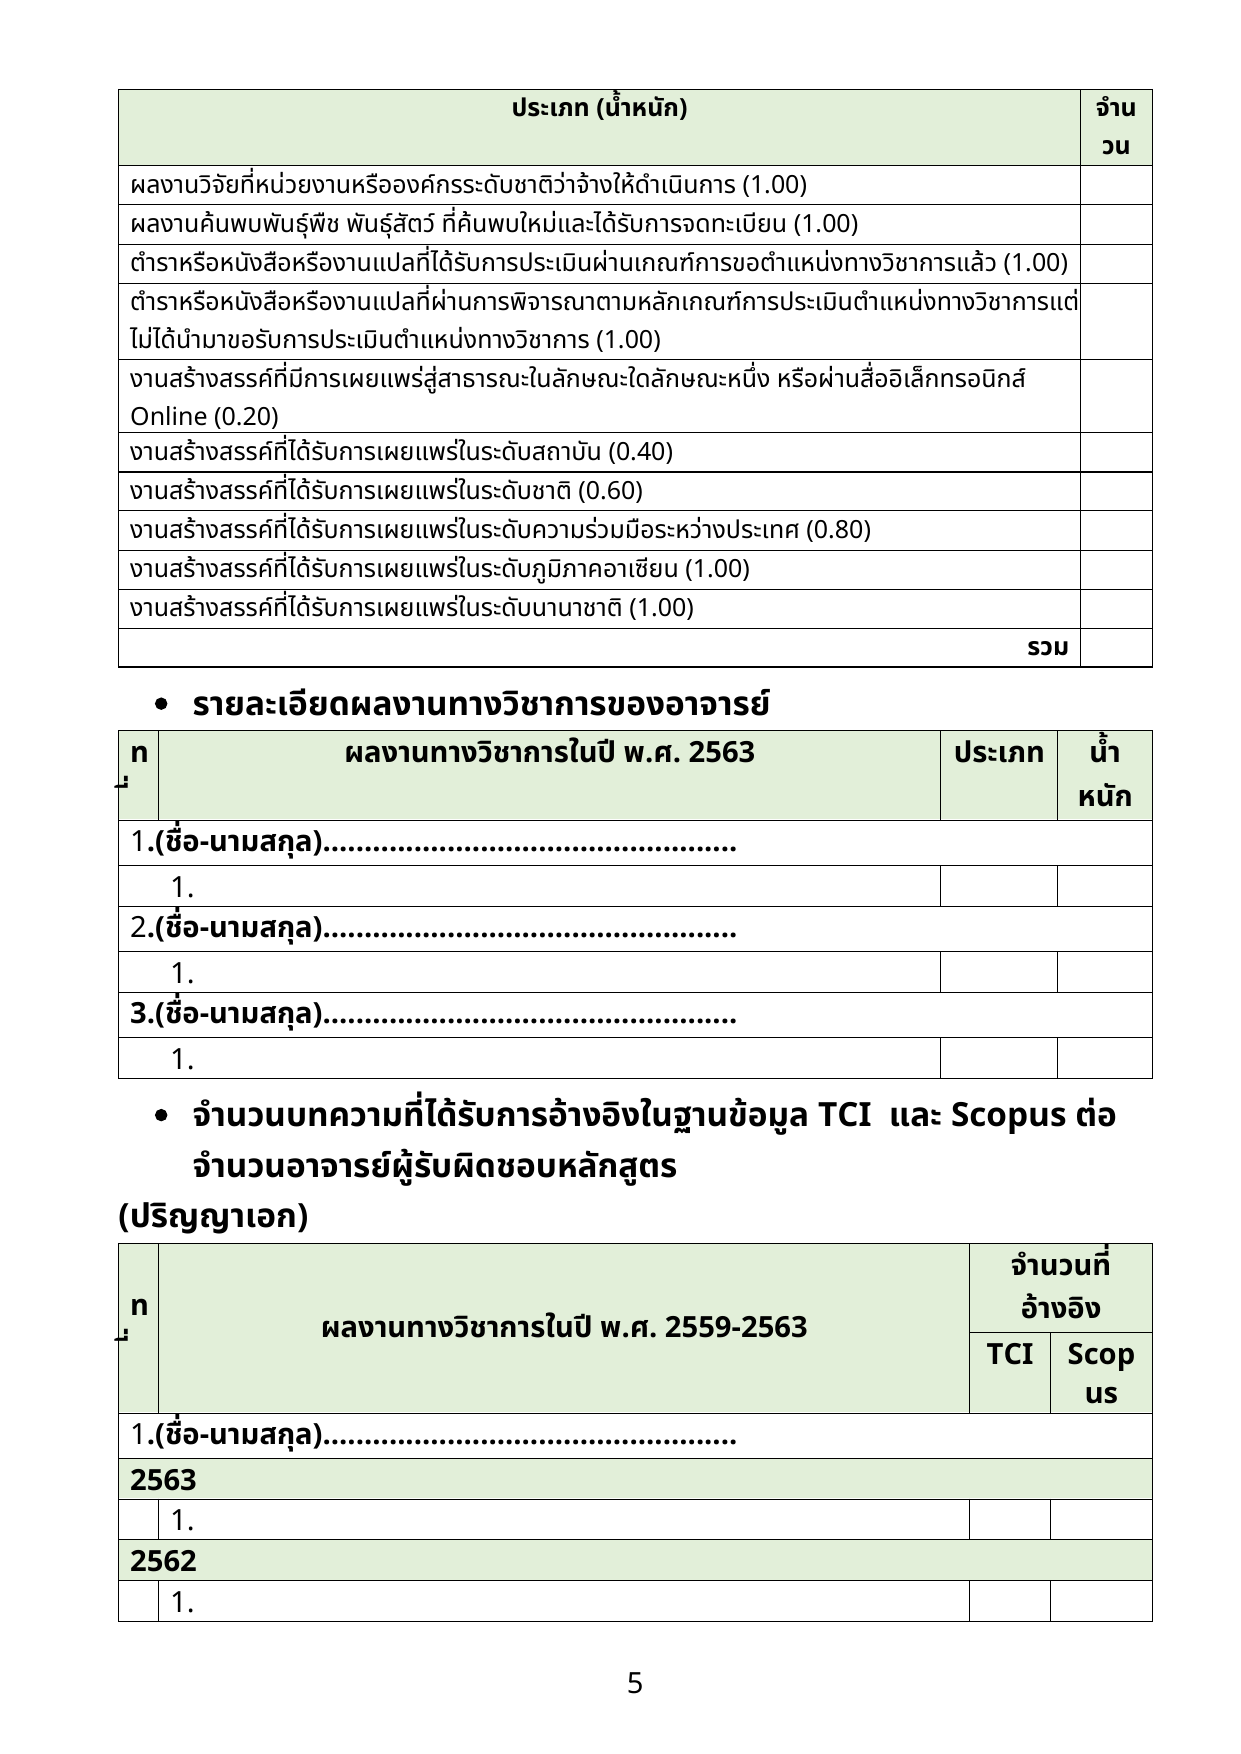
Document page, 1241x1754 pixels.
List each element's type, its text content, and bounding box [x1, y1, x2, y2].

table_header ประเภท (น้ำหนัก) [119, 90, 1080, 165]
table_cell [1051, 1581, 1152, 1621]
table_cell งานสร้างสรรค์ที่ได้รับการเผยแพร่ในระดับชาติ (0.60) [119, 473, 1080, 510]
table_header ผลงานทางวิชาการในปี พ.ศ. 2563 [159, 731, 940, 819]
table_cell [1081, 629, 1152, 666]
table_header ที่ [119, 731, 158, 819]
table_cell [1081, 590, 1152, 628]
table_cell Scopus [1051, 1333, 1152, 1412]
table_cell [1081, 511, 1152, 549]
table_cell 2.(ชื่อ-นามสกุล).................................................. [119, 907, 1152, 951]
table_cell 2562 [119, 1540, 1152, 1580]
table_cell [970, 1500, 1050, 1539]
table_header ที่ [119, 1244, 158, 1412]
table_cell [1081, 166, 1152, 204]
table_cell [1081, 360, 1152, 432]
table_cell งานสร้างสรรค์ที่ได้รับการเผยแพร่ในระดับความร่วมมือระหว่างประเทศ (0.80) [119, 511, 1080, 549]
table_cell [119, 1500, 158, 1539]
table_cell [1058, 866, 1152, 906]
table_cell รวม [119, 629, 1080, 666]
table_cell [941, 866, 1057, 906]
table_cell 1. [159, 1500, 969, 1539]
table_cell ผลงานวิจัยที่หน่วยงานหรือองค์กรระดับชาติว่าจ้างให้ดำเนินการ (1.00) [119, 166, 1080, 204]
table_header จำนวนที่อ้างอิง [970, 1244, 1152, 1332]
table_cell 2563 [119, 1459, 1152, 1498]
table_cell 1.(ชื่อ-นามสกุล).................................................. [119, 821, 1152, 865]
table_cell [1058, 952, 1152, 992]
table_cell งานสร้างสรรค์ที่ได้รับการเผยแพร่ในระดับภูมิภาคอาเซียน (1.00) [119, 551, 1080, 588]
table_cell งานสร้างสรรค์ที่ได้รับการเผยแพร่ในระดับสถาบัน (0.40) [119, 433, 1080, 471]
table_cell 1. [159, 952, 940, 992]
table_cell [119, 1038, 159, 1078]
table_cell 1.(ชื่อ-นามสกุล).................................................. [119, 1414, 1152, 1458]
table_header จำนวน [1081, 90, 1152, 165]
table_cell [1058, 1038, 1152, 1078]
table_cell ตำราหรือหนังสือหรืองานแปลที่ได้รับการประเมินผ่านเกณฑ์การขอตำแหน่งทางวิชาการแล้ว (1.00) [119, 245, 1080, 282]
table_cell [1081, 245, 1152, 282]
table_cell [1051, 1500, 1152, 1539]
list รายละเอียดผลงานทางวิชาการของอาจารย์ [155, 680, 1152, 730]
table_cell งานสร้างสรรค์ที่ได้รับการเผยแพร่ในระดับนานาชาติ (1.00) [119, 590, 1080, 628]
table_cell [119, 1581, 158, 1621]
table_cell ผลงานค้นพบพันธุ์พืช พันธุ์สัตว์ ที่ค้นพบใหม่และได้รับการจดทะเบียน (1.00) [119, 205, 1080, 243]
table_cell งานสร้างสรรค์ที่มีการเผยแพร่สู่สาธารณะในลักษณะใดลักษณะหนึ่ง หรือผ่านสื่ออิเล็กทรอนิกส์ Online (0.20) [119, 360, 1080, 432]
table_cell 1. [159, 866, 940, 906]
table_cell [941, 1038, 1057, 1078]
text (ปริญญาเอก) [118, 1192, 1152, 1243]
table_cell [1081, 284, 1152, 359]
table_cell 1. [159, 1581, 969, 1621]
table_cell 3.(ชื่อ-นามสกุล).................................................. [119, 993, 1152, 1037]
table_cell [1081, 205, 1152, 243]
table_cell [119, 952, 159, 992]
table_header น้ำหนัก [1058, 731, 1152, 819]
table_cell [119, 866, 159, 906]
list จำนวนบทความที่ได้รับการอ้างอิงในฐานข้อมูล TCI และ Scopus ต่อจำนวนอาจารย์ผู้รับผิดชอบหลักสูตร [155, 1091, 1152, 1192]
table_cell [970, 1581, 1050, 1621]
table_cell [1081, 473, 1152, 510]
table_header ผลงานทางวิชาการในปี พ.ศ. 2559-2563 [159, 1244, 969, 1412]
table_cell TCI [970, 1333, 1050, 1412]
table_cell [941, 952, 1057, 992]
table_cell [1081, 551, 1152, 588]
table_cell ตำราหรือหนังสือหรืองานแปลที่ผ่านการพิจารณาตามหลักเกณฑ์การประเมินตำแหน่งทางวิชาการแต่ไม่ได้นำมาขอรับการประเมินตำแหน่งทางวิชาการ (1.00) [119, 284, 1080, 359]
table_header ประเภท [941, 731, 1057, 819]
table_cell 1. [159, 1038, 940, 1078]
table_cell [1081, 433, 1152, 471]
